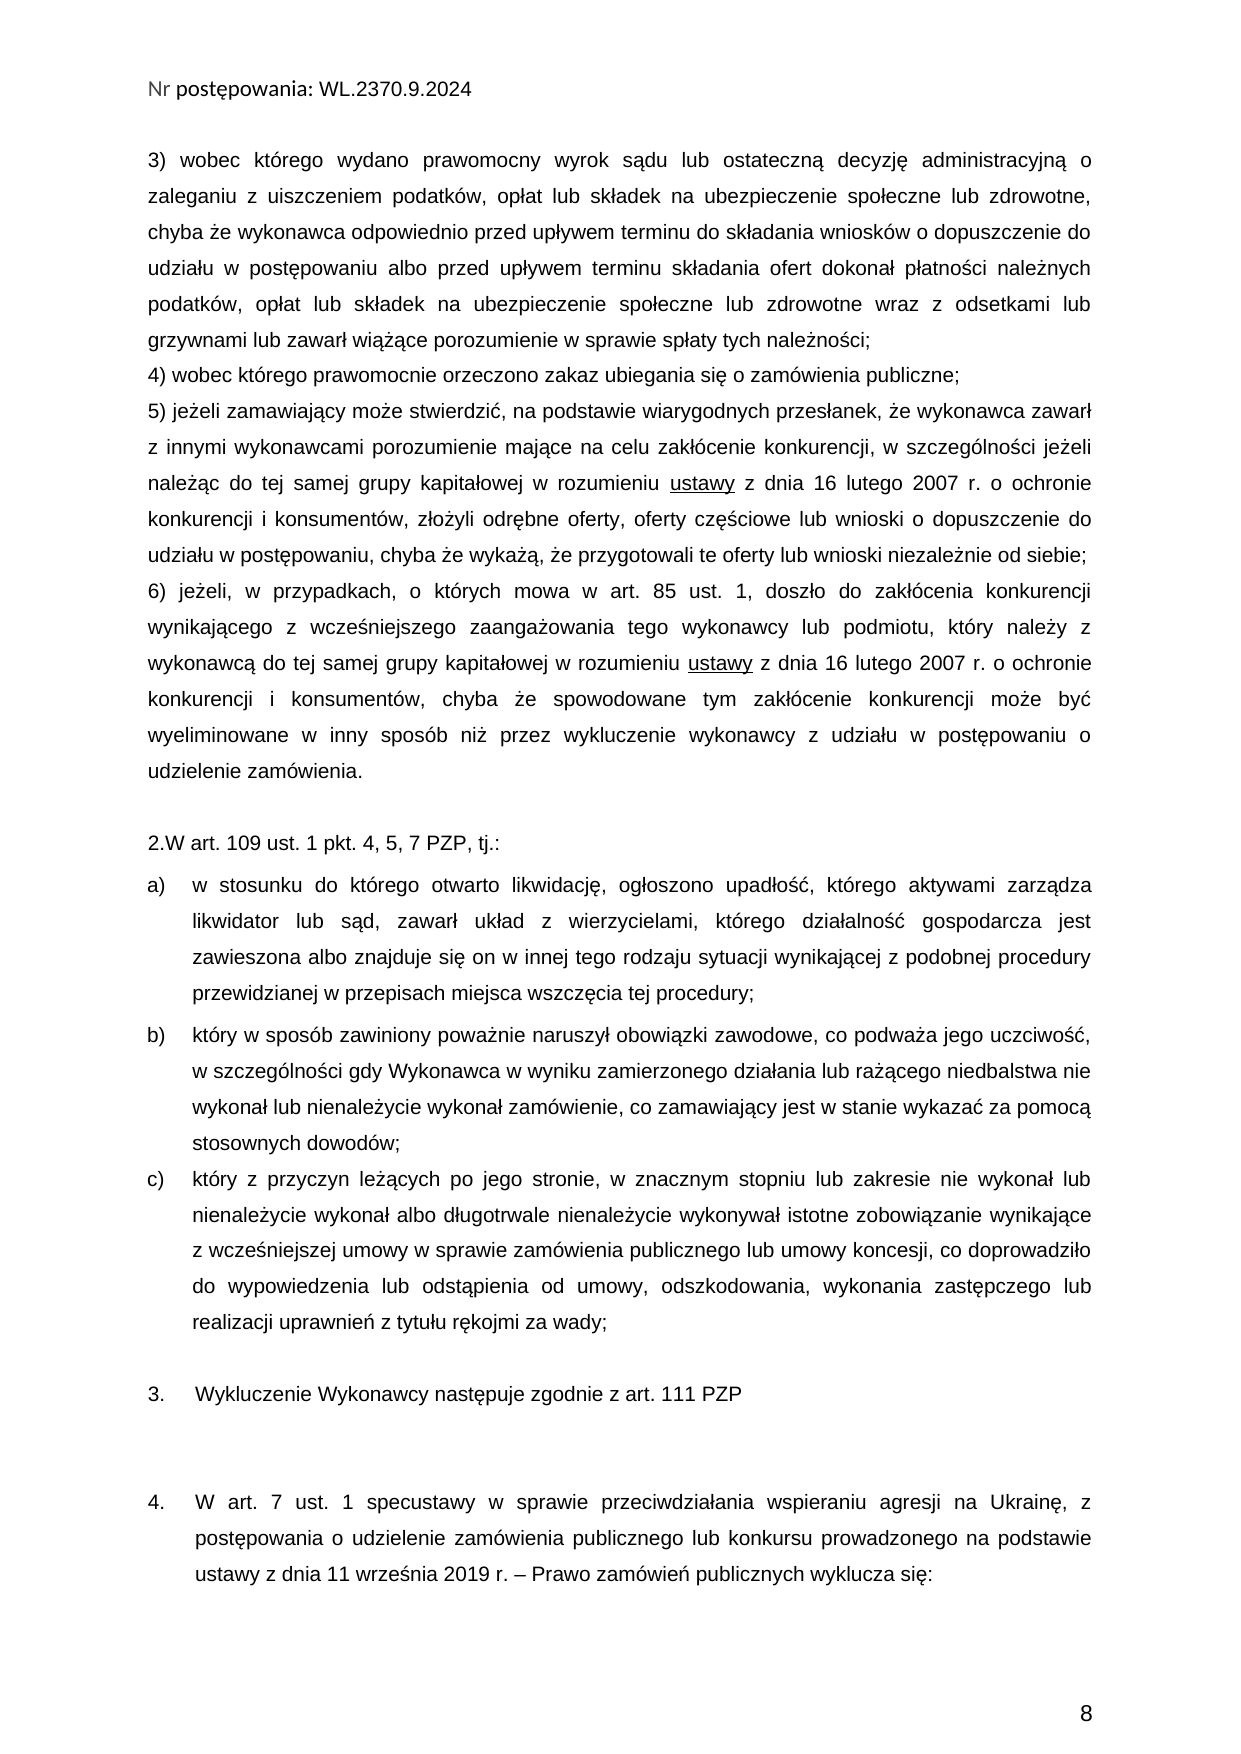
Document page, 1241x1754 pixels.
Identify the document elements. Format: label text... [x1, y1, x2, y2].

list w stosunku do którego otwarto likwidację, ogłoszono upadłość, którego aktywami zarządza likwidator lub sąd, zawarł układ z wierzycielami, którego działalność gospodarcza jest zawieszona albo znajduje się on w innej tego rodzaju sytuacji wynikającej z podobnej procedury przewidzianej w przepisach miejsca wszczęcia tej procedury; [147, 873, 1092, 1004]
text 3) wobec którego wydano prawomocny wyrok sądu lub ostateczną decyzję administracyjną o zaleganiu z uiszczeniem podatków, opłat lub składek na ubezpieczenie społeczne lub zdrowotne, chyba że wykonawca odpowiednio przed upływem terminu do składania wniosków o dopuszczenie do udziału w postępowaniu albo przed upływem terminu składania ofert dokonał płatności należnych podatków, opłat lub składek na ubezpieczenie społeczne lub zdrowotne wraz z odsetkami lub grzywnami lub zawarł wiążące porozumienie w sprawie spłaty tych należności; [148, 148, 1092, 351]
text 5) jeżeli zamawiający może stwierdzić, na podstawie wiarygodnych przesłanek, że wykonawca zawarł z innymi wykonawcami porozumienie mające na celu zakłócenie konkurencji, w szczególności jeżeli należąc do tej samej grupy kapitałowej w rozumieniu ustawy z dnia 16 lutego 2007 r. o ochronie konkurencji i konsumentów, złożyli odrębne oferty, oferty częściowe lub wnioski o dopuszczenie do udziału w postępowaniu, chyba że wykażą, że przygotowali te oferty lub wnioski niezależnie od siebie; [148, 399, 1092, 567]
text 4) wobec którego prawomocnie orzeczono zakaz ubiegania się o zamówienia publiczne; [148, 363, 1092, 387]
list W art. 7 ust. 1 specustawy w sprawie przeciwdziałania wspieraniu agresji na Ukrainę, z postępowania o udzielenie zamówienia publicznego lub konkursu prowadzonego na podstawie ustawy z dnia 11 września 2019 r. – Prawo zamówień publicznych wyklucza się: [148, 1490, 1092, 1586]
list Wykluczenie Wykonawcy następuje zgodnie z art. 111 PZP [148, 1382, 1092, 1406]
list który z przyczyn leżących po jego stronie, w znacznym stopniu lub zakresie nie wykonał lub nienależycie wykonał albo długotrwale nienależycie wykonywał istotne zobowiązanie wynikające z wcześniejszej umowy w sprawie zamówienia publicznego lub umowy koncesji, co doprowadziło do wypowiedzenia lub odstąpienia od umowy, odszkodowania, wykonania zastępczego lub realizacji uprawnień z tytułu rękojmi za wady; [147, 1166, 1092, 1334]
list który w sposób zawiniony poważnie naruszył obowiązki zawodowe, co podważa jego uczciwość, w szczególności gdy Wykonawca w wyniku zamierzonego działania lub rażącego niedbalstwa nie wykonał lub nienależycie wykonał zamówienie, co zamawiający jest w stanie wykazać za pomocą stosownych dowodów; [147, 1023, 1092, 1154]
text 2.W art. 109 ust. 1 pkt. 4, 5, 7 PZP, tj.: [148, 831, 1092, 854]
text 6) jeżeli, w przypadkach, o których mowa w art. 85 ust. 1, doszło do zakłócenia konkurencji wynikającego z wcześniejszego zaangażowania tego wykonawcy lub podmiotu, który należy z wykonawcą do tej samej grupy kapitałowej w rozumieniu ustawy z dnia 16 lutego 2007 r. o ochronie konkurencji i konsumentów, chyba że spowodowane tym zakłócenie konkurencji może być wyeliminowane w inny sposób niż przez wykluczenie wykonawcy z udziału w postępowaniu o udzielenie zamówienia. [148, 579, 1092, 783]
